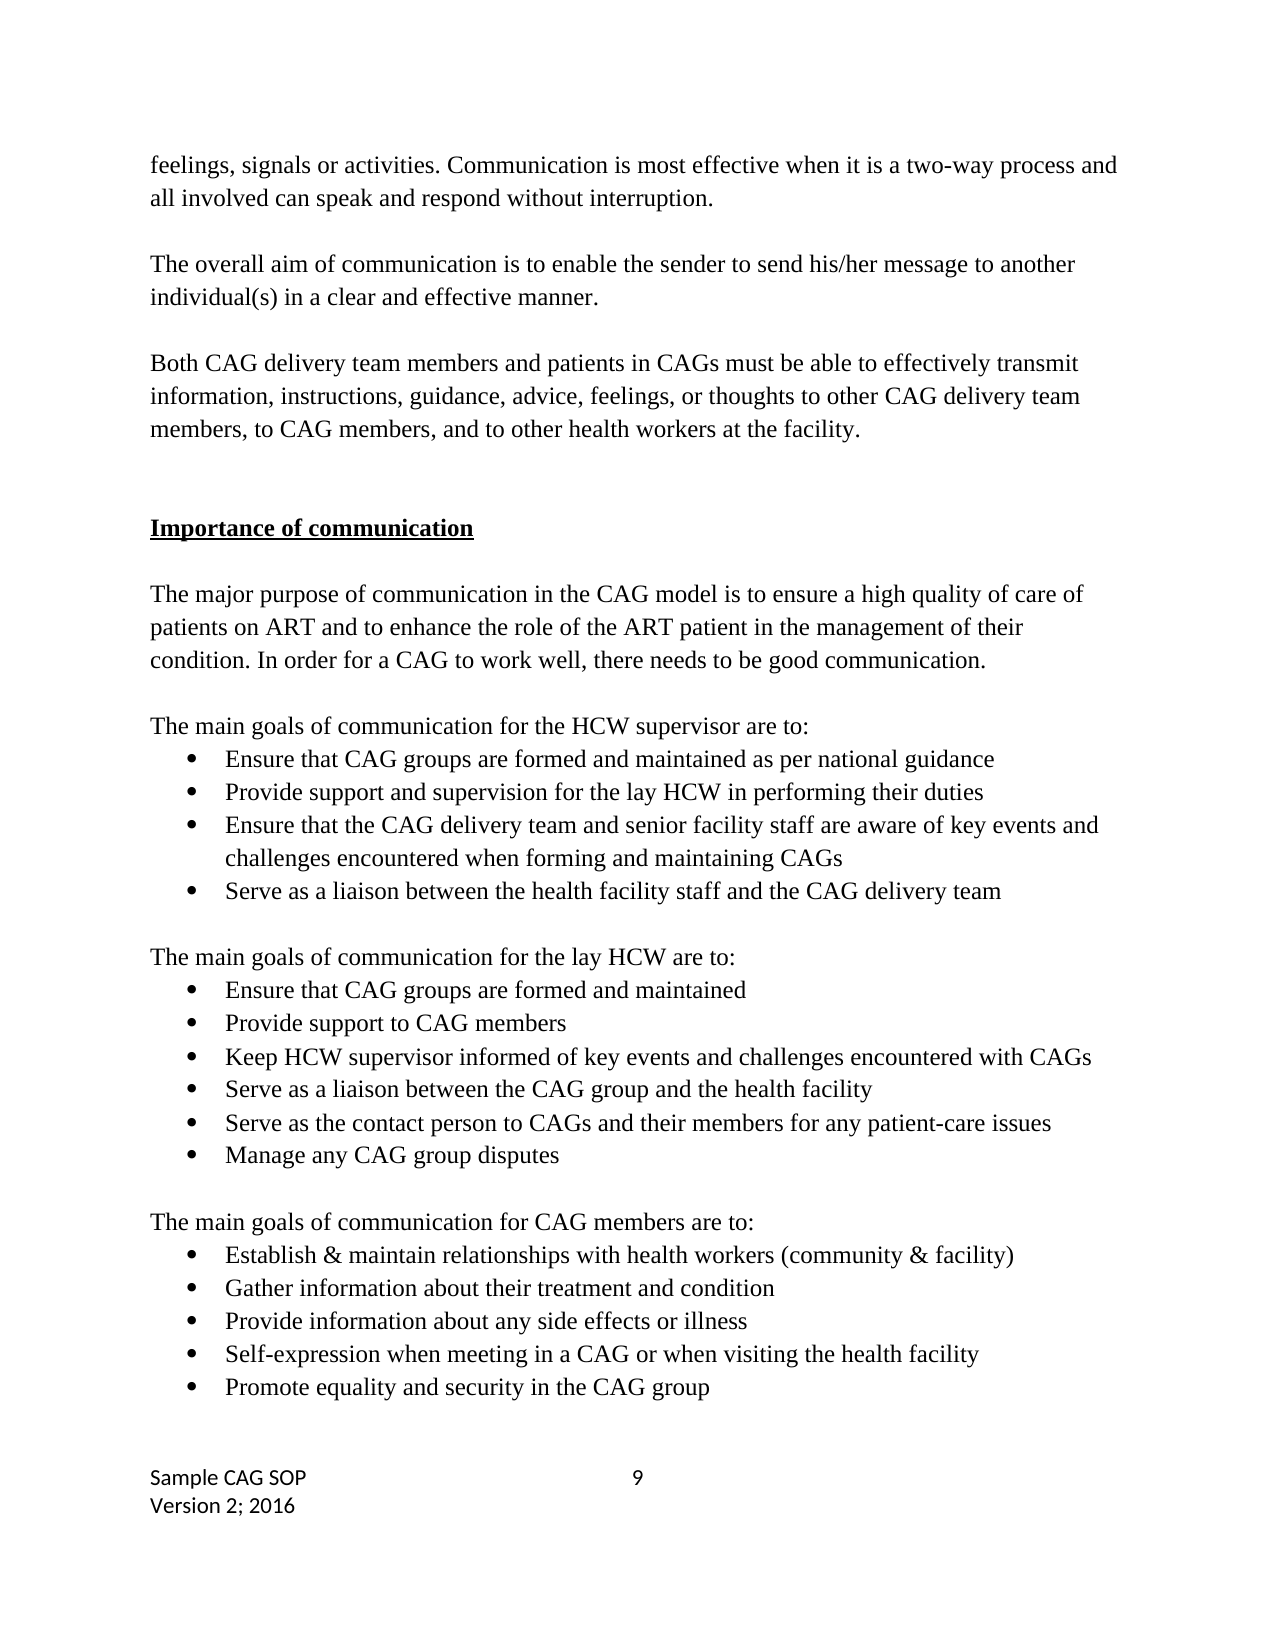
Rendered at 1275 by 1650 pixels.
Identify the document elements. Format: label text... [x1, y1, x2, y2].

text Importance of communication [150, 513, 1125, 542]
list Serve as a liaison between the CAG group and the health facility [187, 1074, 1125, 1103]
text Both CAG delivery team members and patients in CAGs must be able to effectively transmit information, instructions, guidance, advice, feelings, or thoughts to other CAG delivery team members, to CAG members, and to other health workers at the facility. [150, 348, 1125, 443]
list Self-expression when meeting in a CAG or when visiting the health facility [187, 1339, 1125, 1367]
list Provide support and supervision for the lay HCW in performing their duties [187, 777, 1125, 806]
list Serve as the contact person to CAGs and their members for any patient-care issues [187, 1108, 1125, 1136]
list Provide support to CAG members [187, 1008, 1125, 1037]
list Keep HCW supervisor informed of key events and challenges encountered with CAGs [187, 1042, 1125, 1070]
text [150, 150, 1125, 212]
text The major purpose of communication in the CAG model is to ensure a high quality of care of patients on ART and to enhance the role of the ART patient in the management of their condition. In order for a CAG to work well, there needs to be good communication. [150, 579, 1125, 674]
list Provide information about any side effects or illness [187, 1306, 1125, 1334]
list Manage any CAG group disputes [187, 1141, 1125, 1169]
list Serve as a liaison between the health facility staff and the CAG delivery team [187, 876, 1125, 905]
list Ensure that CAG groups are formed and maintained as per national guidance [187, 744, 1125, 773]
list Ensure that the CAG delivery team and senior facility staff are aware of key events and challenges encountered when forming and maintaining CAGs [187, 810, 1125, 872]
text The main goals of communication for the lay HCW are to: [150, 942, 1125, 971]
list Promote equality and security in the CAG group [187, 1372, 1125, 1401]
text The main goals of communication for the HCW supervisor are to: [150, 711, 1125, 740]
text The main goals of communication for CAG members are to: [150, 1207, 1125, 1235]
list Gather information about their treatment and condition [187, 1273, 1125, 1301]
list Establish & maintain relationships with health workers (community & facility) [187, 1240, 1125, 1268]
text The overall aim of communication is to enable the sender to send his/her message to another individual(s) in a clear and effective manner. [150, 249, 1125, 311]
list Ensure that CAG groups are formed and maintained [187, 976, 1125, 1004]
